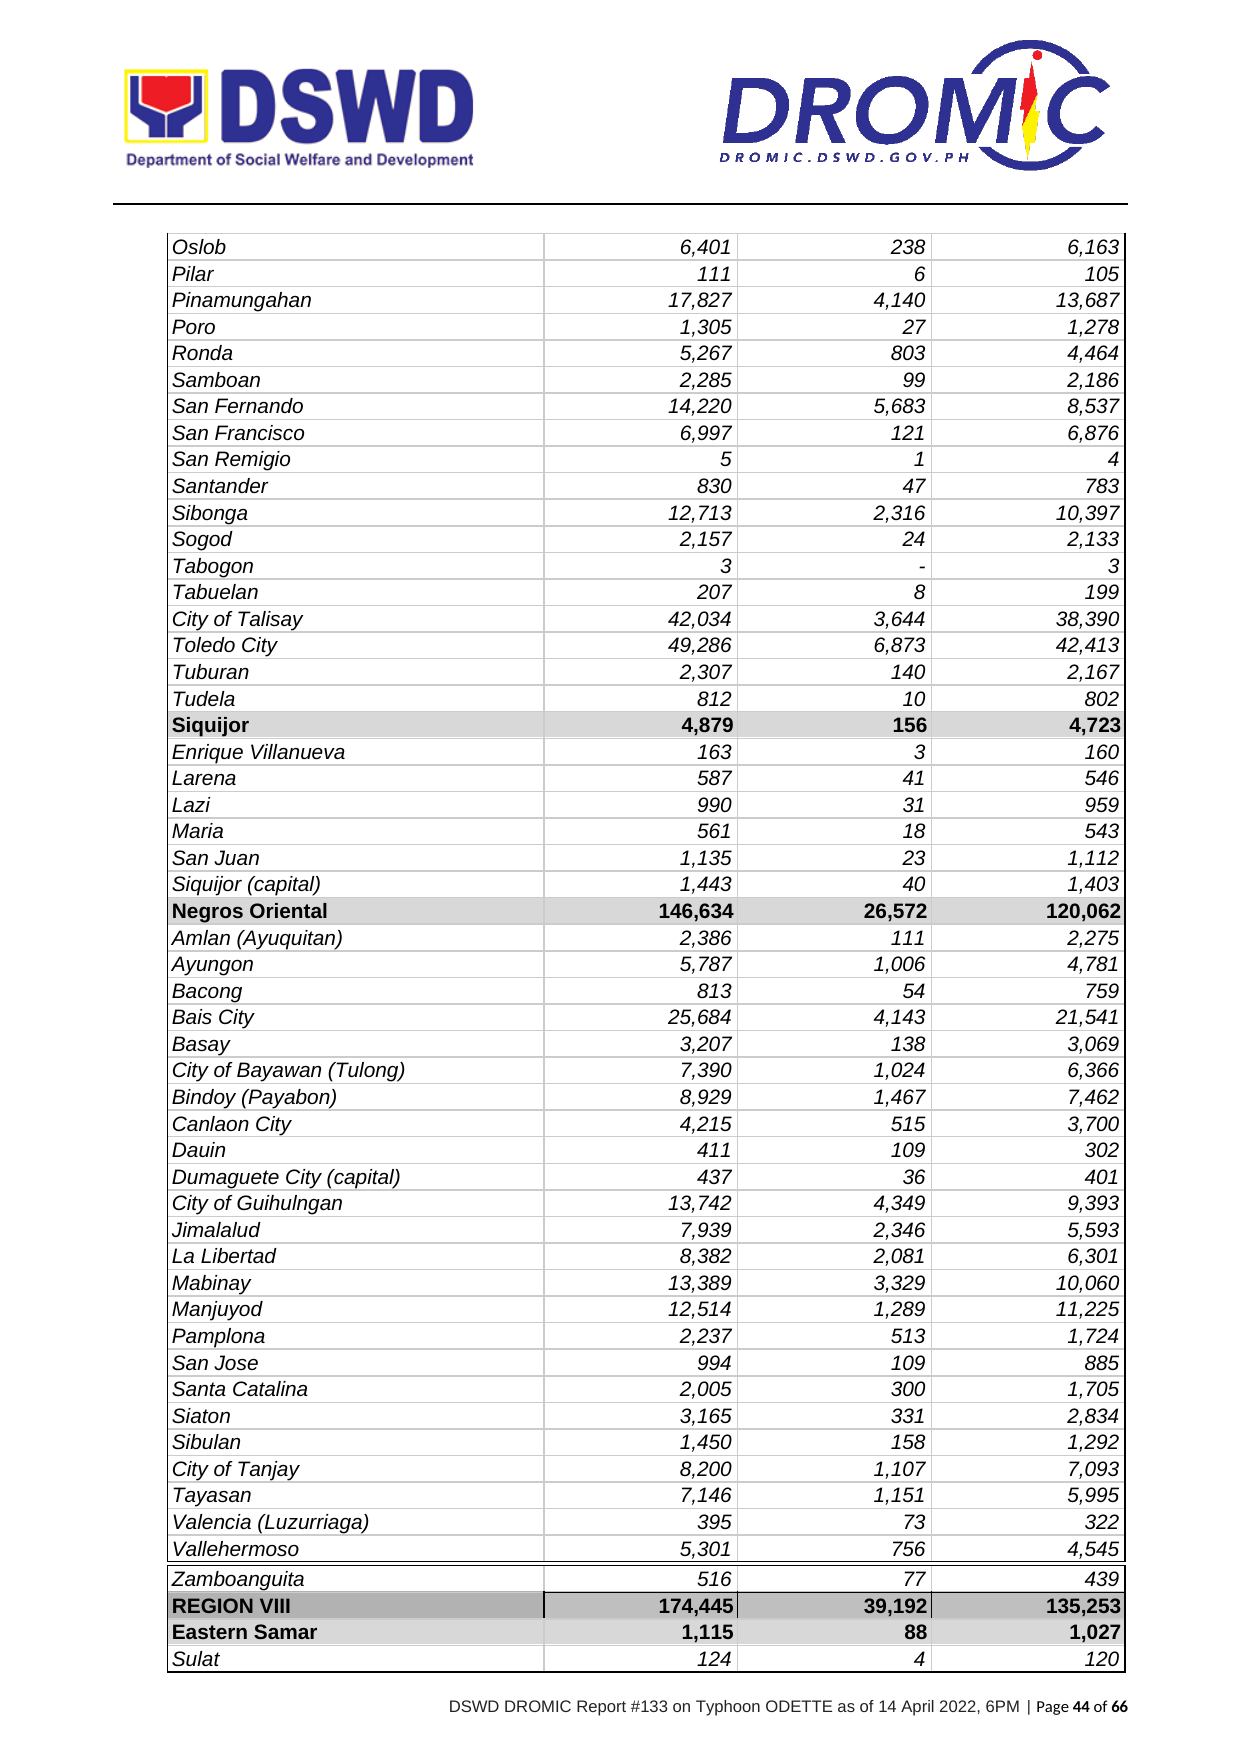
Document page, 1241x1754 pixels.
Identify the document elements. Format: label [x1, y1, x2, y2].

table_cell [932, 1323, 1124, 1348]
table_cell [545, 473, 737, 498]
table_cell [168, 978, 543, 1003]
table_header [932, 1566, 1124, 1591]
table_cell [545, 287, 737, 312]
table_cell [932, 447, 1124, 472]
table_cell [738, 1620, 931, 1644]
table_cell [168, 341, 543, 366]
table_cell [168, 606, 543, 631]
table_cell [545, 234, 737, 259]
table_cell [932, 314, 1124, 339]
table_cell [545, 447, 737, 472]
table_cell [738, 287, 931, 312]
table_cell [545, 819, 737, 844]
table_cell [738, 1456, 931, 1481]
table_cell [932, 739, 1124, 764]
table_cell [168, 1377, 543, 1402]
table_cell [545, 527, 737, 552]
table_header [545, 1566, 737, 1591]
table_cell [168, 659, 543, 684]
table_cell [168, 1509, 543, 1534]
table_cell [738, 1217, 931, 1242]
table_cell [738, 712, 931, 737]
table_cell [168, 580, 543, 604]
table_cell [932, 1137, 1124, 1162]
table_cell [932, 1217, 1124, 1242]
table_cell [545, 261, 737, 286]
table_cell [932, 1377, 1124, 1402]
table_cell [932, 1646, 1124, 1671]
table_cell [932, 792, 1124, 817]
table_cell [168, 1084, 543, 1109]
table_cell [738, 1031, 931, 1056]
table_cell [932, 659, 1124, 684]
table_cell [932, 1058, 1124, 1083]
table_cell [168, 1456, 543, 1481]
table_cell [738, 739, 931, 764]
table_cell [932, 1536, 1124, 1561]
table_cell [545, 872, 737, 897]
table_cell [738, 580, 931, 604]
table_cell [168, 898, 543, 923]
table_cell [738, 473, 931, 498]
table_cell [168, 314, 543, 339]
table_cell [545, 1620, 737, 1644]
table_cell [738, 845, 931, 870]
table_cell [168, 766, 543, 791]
picture [112, 65, 487, 173]
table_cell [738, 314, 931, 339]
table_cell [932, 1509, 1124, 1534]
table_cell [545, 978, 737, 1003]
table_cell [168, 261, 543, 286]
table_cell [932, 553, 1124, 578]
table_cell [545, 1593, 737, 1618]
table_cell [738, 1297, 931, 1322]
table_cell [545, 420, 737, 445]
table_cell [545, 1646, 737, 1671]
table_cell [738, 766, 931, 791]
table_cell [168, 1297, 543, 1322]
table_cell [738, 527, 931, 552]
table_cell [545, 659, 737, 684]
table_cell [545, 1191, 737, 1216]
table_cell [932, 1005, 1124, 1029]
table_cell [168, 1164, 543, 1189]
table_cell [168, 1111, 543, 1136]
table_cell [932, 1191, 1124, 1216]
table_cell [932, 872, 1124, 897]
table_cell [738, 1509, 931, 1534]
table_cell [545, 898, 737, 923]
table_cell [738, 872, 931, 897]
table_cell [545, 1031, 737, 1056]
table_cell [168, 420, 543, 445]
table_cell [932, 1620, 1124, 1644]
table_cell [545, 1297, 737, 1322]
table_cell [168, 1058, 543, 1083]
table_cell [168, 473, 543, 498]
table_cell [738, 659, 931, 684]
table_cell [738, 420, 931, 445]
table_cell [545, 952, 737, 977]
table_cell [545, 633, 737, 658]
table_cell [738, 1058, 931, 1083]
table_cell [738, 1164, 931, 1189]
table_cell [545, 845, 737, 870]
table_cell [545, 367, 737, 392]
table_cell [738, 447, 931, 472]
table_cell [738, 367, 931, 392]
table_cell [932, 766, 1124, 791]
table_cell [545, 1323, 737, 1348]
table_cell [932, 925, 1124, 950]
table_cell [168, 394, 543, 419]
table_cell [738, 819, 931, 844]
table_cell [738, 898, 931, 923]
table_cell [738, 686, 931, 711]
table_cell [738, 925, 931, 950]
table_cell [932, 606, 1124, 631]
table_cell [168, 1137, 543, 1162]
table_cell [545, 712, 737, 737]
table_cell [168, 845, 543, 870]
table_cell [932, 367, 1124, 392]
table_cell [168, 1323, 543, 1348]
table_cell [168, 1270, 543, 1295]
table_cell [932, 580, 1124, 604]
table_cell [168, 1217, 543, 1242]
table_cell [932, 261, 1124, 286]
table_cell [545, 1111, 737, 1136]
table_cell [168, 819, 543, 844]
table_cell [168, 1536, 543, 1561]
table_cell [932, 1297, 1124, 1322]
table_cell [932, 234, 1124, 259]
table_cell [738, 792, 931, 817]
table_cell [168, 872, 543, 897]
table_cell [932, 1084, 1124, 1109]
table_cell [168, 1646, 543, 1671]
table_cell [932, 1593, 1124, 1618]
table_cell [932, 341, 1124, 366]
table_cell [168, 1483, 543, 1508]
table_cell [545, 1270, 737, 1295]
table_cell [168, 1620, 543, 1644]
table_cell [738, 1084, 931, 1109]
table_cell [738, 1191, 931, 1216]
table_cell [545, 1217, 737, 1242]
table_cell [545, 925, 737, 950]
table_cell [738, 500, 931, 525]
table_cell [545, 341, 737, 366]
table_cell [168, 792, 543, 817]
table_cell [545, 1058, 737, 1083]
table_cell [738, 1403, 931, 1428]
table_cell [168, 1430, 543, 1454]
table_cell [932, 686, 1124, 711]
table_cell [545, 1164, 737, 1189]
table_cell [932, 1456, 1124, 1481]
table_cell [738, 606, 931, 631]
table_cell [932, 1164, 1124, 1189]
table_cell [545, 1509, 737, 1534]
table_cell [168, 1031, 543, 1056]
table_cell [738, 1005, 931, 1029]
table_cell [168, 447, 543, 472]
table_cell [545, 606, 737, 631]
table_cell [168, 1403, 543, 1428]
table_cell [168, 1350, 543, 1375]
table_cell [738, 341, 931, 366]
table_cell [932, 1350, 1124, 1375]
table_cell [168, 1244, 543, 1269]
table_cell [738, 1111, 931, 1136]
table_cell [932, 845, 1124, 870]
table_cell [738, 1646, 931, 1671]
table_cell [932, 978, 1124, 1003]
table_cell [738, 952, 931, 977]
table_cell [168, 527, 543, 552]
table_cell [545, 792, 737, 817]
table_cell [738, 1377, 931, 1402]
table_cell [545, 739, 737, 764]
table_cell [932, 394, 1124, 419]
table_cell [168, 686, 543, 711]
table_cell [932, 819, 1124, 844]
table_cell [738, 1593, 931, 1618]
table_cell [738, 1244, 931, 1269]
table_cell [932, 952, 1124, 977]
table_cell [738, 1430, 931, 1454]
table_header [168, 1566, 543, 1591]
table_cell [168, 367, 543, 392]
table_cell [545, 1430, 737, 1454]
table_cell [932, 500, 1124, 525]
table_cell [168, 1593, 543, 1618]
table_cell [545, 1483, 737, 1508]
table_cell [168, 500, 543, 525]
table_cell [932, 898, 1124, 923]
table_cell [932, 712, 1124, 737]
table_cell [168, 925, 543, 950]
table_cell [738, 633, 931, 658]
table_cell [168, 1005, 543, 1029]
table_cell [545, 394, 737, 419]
picture [676, 39, 1149, 171]
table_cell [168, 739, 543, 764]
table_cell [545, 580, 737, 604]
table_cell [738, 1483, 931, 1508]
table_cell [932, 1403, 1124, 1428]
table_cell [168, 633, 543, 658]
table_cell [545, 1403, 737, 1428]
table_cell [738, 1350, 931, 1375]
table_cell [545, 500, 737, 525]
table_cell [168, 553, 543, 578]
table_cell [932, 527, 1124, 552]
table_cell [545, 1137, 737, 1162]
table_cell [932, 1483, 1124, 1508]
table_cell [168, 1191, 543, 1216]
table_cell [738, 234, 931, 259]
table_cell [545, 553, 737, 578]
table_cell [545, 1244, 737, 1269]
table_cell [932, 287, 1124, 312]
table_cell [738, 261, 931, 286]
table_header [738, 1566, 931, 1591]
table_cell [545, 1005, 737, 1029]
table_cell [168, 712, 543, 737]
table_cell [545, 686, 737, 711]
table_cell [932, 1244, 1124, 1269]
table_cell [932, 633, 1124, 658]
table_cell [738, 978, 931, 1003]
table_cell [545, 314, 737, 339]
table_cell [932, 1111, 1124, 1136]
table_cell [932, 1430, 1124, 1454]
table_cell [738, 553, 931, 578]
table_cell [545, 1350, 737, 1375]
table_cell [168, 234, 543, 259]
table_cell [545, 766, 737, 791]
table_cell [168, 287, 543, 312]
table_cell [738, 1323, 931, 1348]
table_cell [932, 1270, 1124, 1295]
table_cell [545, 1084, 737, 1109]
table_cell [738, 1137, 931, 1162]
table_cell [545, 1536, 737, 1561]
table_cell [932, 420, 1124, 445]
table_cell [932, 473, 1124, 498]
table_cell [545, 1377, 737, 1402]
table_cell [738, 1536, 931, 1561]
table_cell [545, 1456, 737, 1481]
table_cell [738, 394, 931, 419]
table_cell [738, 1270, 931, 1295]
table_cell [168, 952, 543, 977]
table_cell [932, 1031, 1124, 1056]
